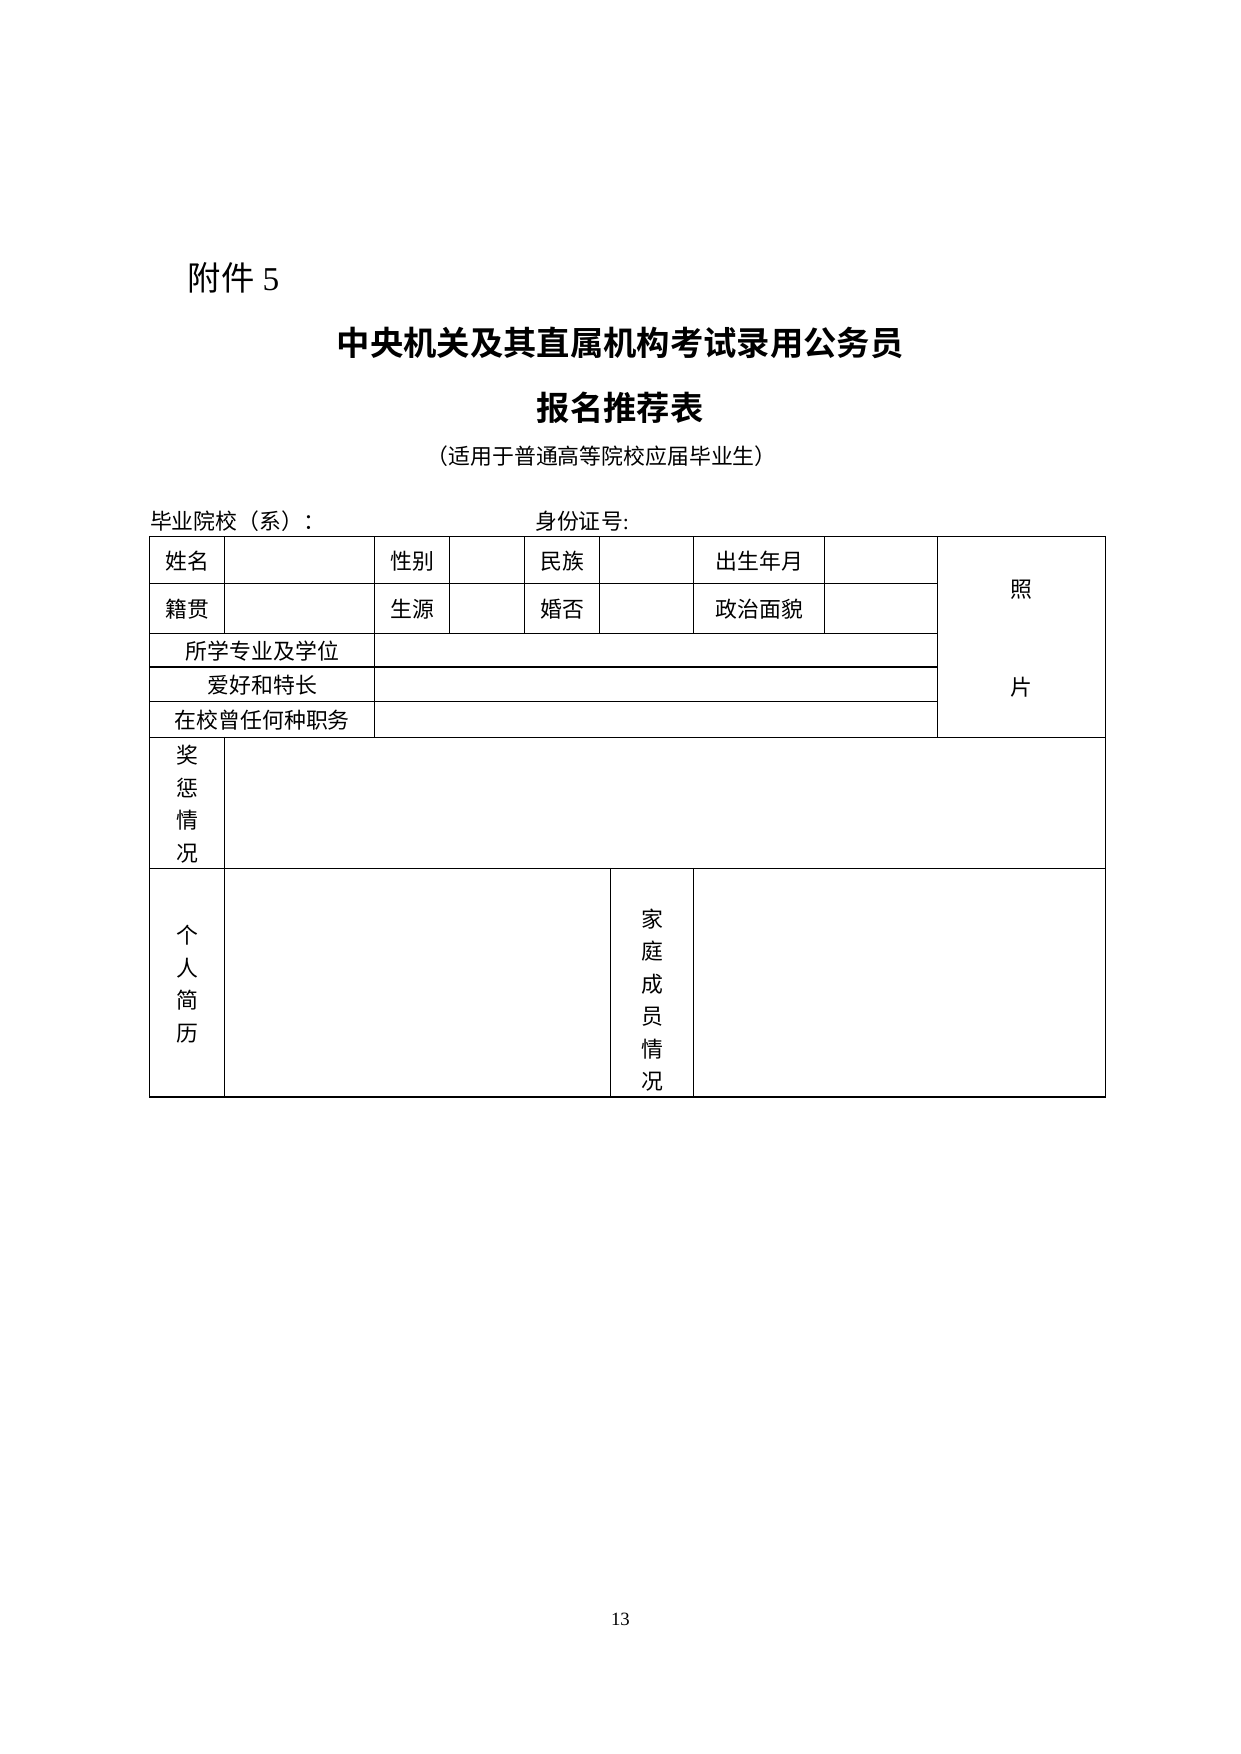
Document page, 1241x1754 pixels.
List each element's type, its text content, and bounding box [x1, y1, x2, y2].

table_cell [375, 668, 937, 701]
table_header [450, 537, 524, 583]
table_cell [375, 634, 937, 666]
table_cell 生源 [375, 584, 449, 633]
table_cell [825, 584, 937, 633]
text 报名推荐表 [152, 373, 1088, 438]
table_cell 所学专业及学位 [150, 634, 374, 666]
table_cell 家 庭 成 员 情 况 [611, 869, 693, 1096]
table_cell 籍贯 [150, 584, 224, 633]
table_cell [450, 584, 524, 633]
table_cell 政治面貌 [694, 584, 824, 633]
table_cell 婚否 [525, 584, 599, 633]
table_cell [225, 584, 374, 633]
table_header [225, 537, 374, 583]
table_header 出生年月 [694, 537, 824, 583]
text （适用于普通高等院校应届毕业生） [150, 438, 1053, 471]
table_cell [375, 702, 937, 737]
table_cell 个 人 简 历 [150, 869, 224, 1096]
table_cell [225, 869, 610, 1096]
table_cell [694, 869, 1105, 1096]
table_cell 奖 惩 情 况 [150, 738, 224, 868]
table_cell 在校曾任何种职务 [150, 702, 374, 737]
table_cell [225, 738, 1105, 868]
table_cell [600, 584, 693, 633]
table_header [825, 537, 937, 583]
table_header 性别 [375, 537, 449, 583]
text 附件5 [187, 243, 1053, 308]
table_header 姓名 [150, 537, 224, 583]
table_header [600, 537, 693, 583]
table_header 照 片 [938, 537, 1105, 737]
table_header 民族 [525, 537, 599, 583]
table_cell 爱好和特长 [150, 668, 374, 701]
text 中央机关及其直属机构考试录用公务员 [152, 308, 1088, 373]
text 毕业院校（系）： 身份证号: [150, 503, 1088, 536]
